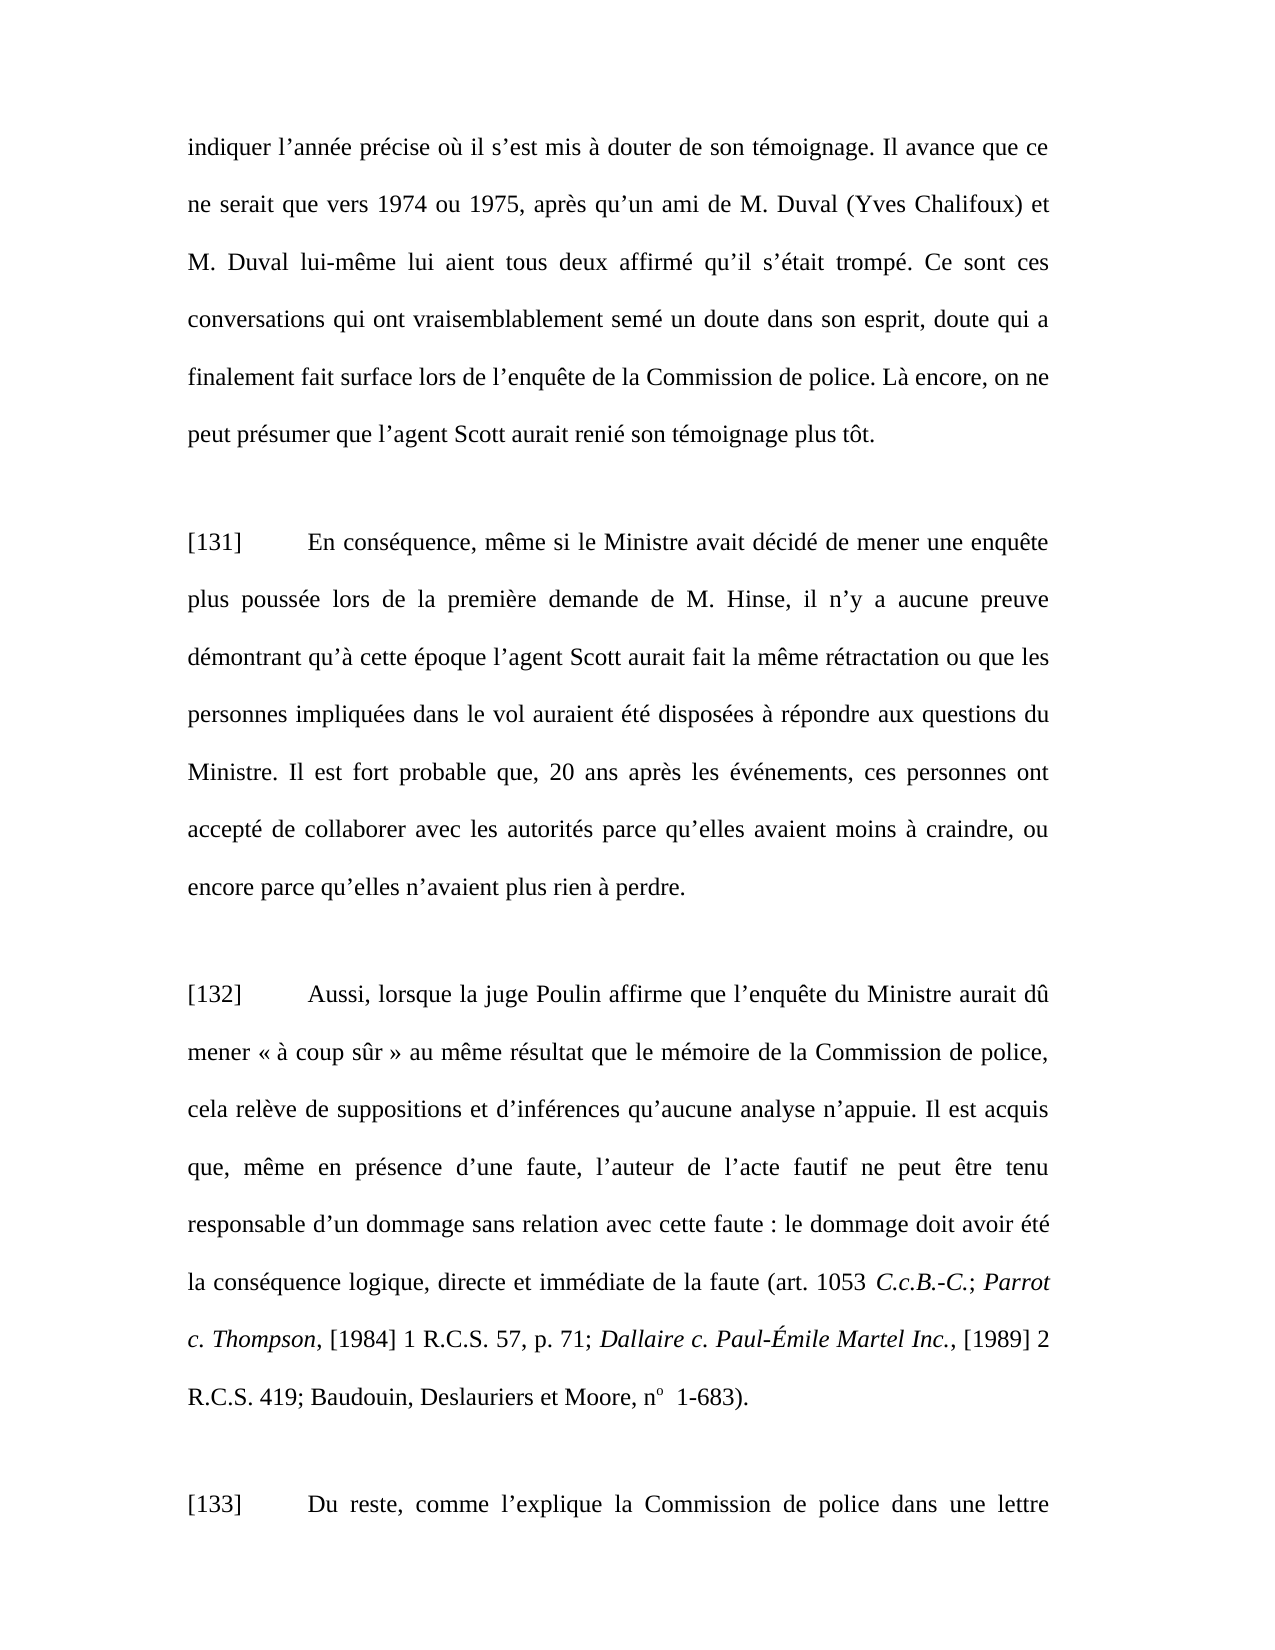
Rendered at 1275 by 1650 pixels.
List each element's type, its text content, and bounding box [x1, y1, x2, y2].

text En conséquence, même si le Ministre avait décidé de mener une enquête plus poussée lors de la première demande de M. Hinse, il n’y a aucune preuve démontrant qu’à cette époque l’agent Scott aurait fait la même rétractation ou que les personnes impliquées dans le vol auraient été disposées à répondre aux questions du Ministre. Il est fort probable que, 20 ans après les événements, ces personnes ont accepté de collaborer avec les autorités parce qu’elles avaient moins à craindre, ou encore parce qu’elles n’avaient plus rien à perdre. [187, 527, 1050, 901]
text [187, 132, 1050, 448]
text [187, 1489, 1050, 1518]
text Aussi, lorsque la juge Poulin affirme que l’enquête du Ministre aurait dû mener « à coup sûr » au même résultat que le mémoire de la Commission de police, cela relève de suppositions et d’inférences qu’aucune analyse n’appuie. Il est acquis que, même en présence d’une faute, l’auteur de l’acte fautif ne peut être tenu responsable d’un dommage sans relation avec cette faute : le dommage doit avoir été la conséquence logique, directe et immédiate de la faute (art. 1053 C.c.B.-C.; Parrot c. Thompson, [1984] 1 R.C.S. 57, p. 71; Dallaire c. Paul-Émile Martel Inc., [1989] 2 R.C.S. 419; Baudouin, Deslauriers et Moore, no 1-683). [187, 979, 1050, 1411]
